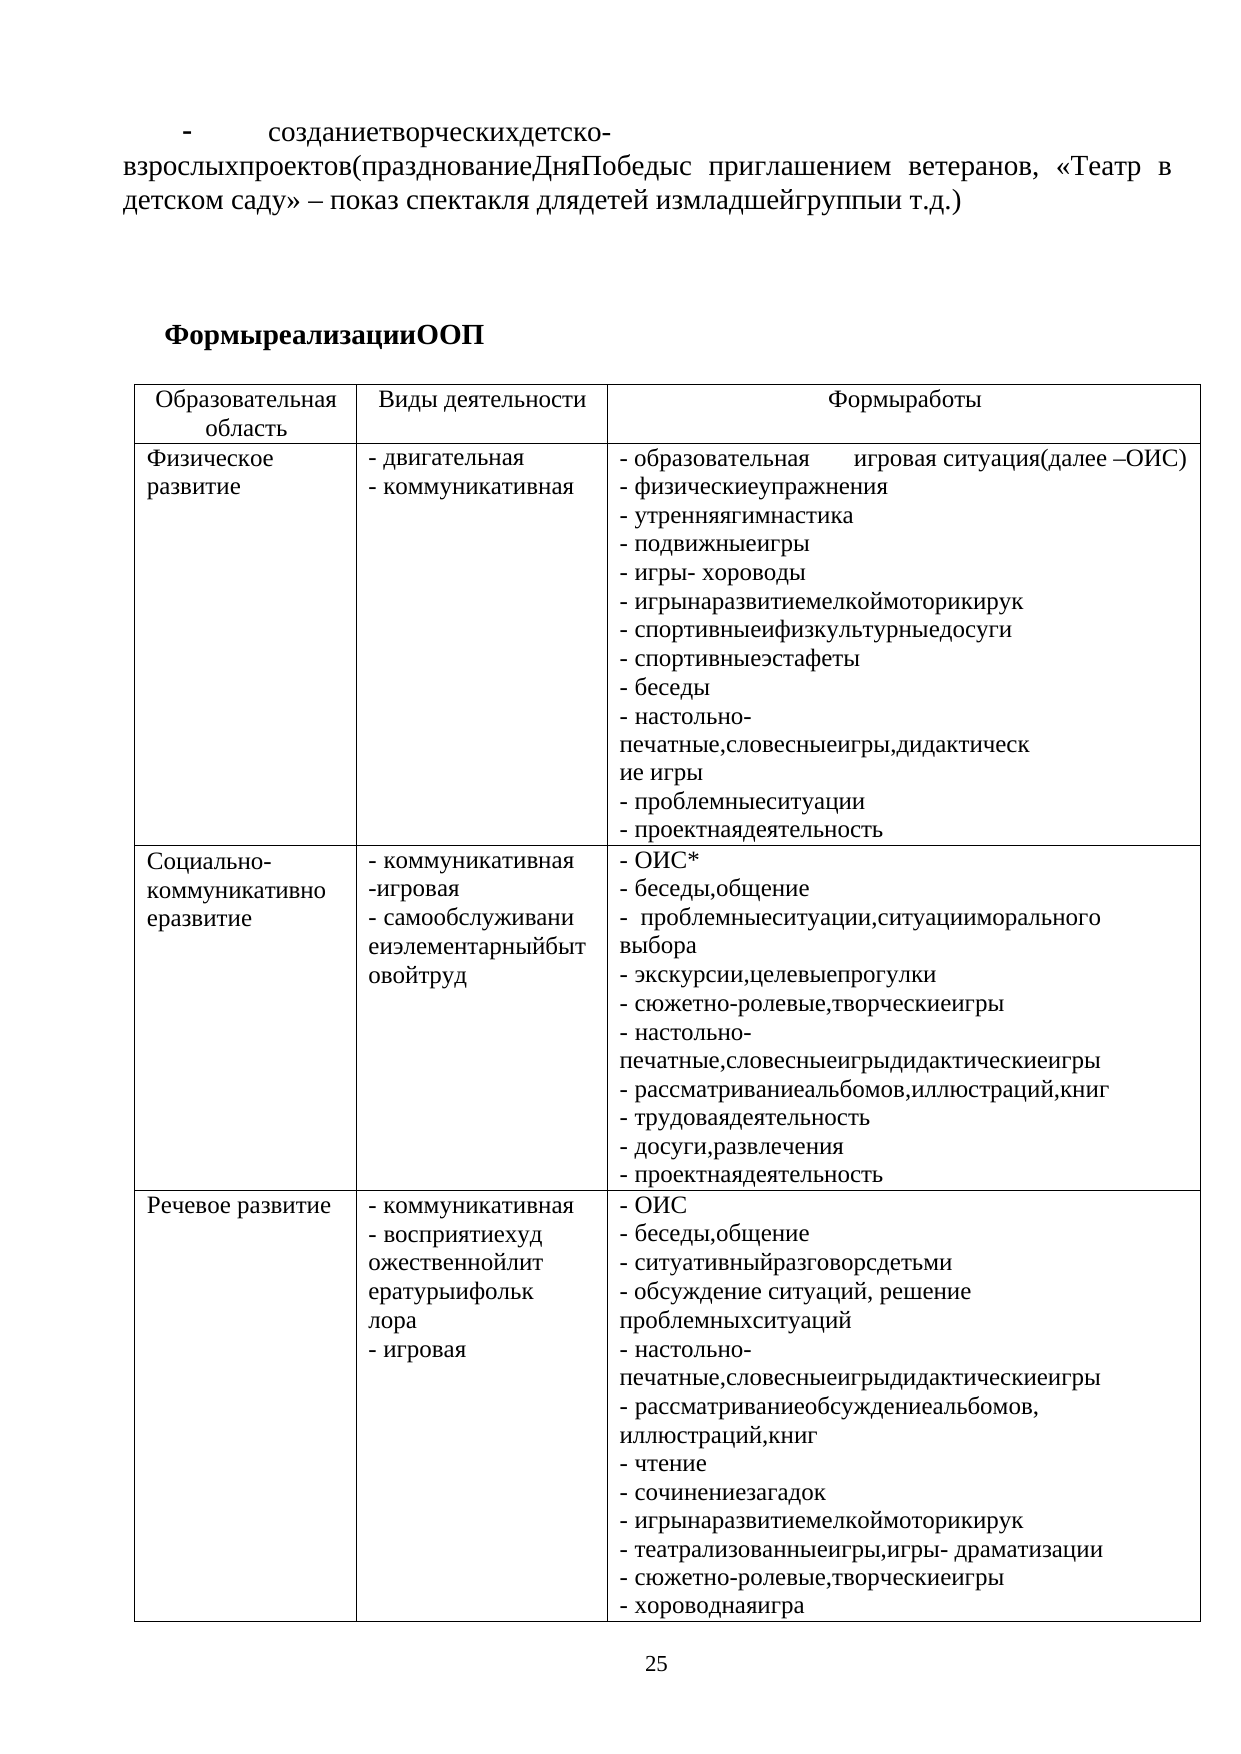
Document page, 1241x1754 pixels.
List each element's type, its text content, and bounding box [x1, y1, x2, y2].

table_header Образовательнаяобласть [135, 385, 356, 442]
table_cell двигательная коммуникативная [357, 444, 607, 845]
table_cell ОИС* беседы,общение проблемныеситуации,ситуацииморальноговыбора экскурсии,целевыепрогулки сюжетно-ролевые,творческиеигры настольно-печатные,словесныеигрыдидактическиеигры рассматриваниеальбомов,иллюстраций,книг трудоваядеятельность досуги,развлечения проектнаядеятельность [608, 846, 1200, 1190]
subtitle ФормыреализацииООП [164, 317, 1196, 350]
table_header Виды деятельности [357, 385, 607, 442]
list созданиетворческихдетско-взрослыхпроектов(празднованиеДняПобедыс приглашением ветеранов, «Театр в детском саду» – показ спектакля длядетей измладшейгруппыи т.д.) [123, 114, 1173, 215]
table_cell Социально-коммуникативноеразвитие [135, 846, 356, 1190]
table_cell коммуникативная восприятиехудожественнойлитературыифольклора игровая [357, 1191, 607, 1621]
table_cell Речевое развитие [135, 1191, 356, 1621]
table_cell коммуникативная -игровая самообслуживаниеиэлементарныйбытовойтруд [357, 846, 607, 1190]
table_cell Физическоеразвитие [135, 444, 356, 845]
table_cell ОИС беседы,общение ситуативныйразговорсдетьми обсуждение ситуаций, решение проблемныхситуаций настольно-печатные,словесныеигрыдидактическиеигры рассматриваниеобсуждениеальбомов,иллюстраций,книг чтение сочинениезагадок игрынаразвитиемелкоймоторикирук театрализованныеигры,игры- драматизации сюжетно-ролевые,творческиеигры хороводнаяигра [608, 1191, 1200, 1621]
table_cell - образовательная игровая ситуация(далее –ОИС) физическиеупражнения утренняягимнастика подвижныеигры игры- хороводы игрынаразвитиемелкоймоторикирук спортивныеифизкультурныедосуги спортивныеэстафеты беседы настольно-печатные,словесныеигры,дидактические игры проблемныеситуации проектнаядеятельность [608, 444, 1200, 845]
table_header Формыработы [608, 385, 1200, 442]
